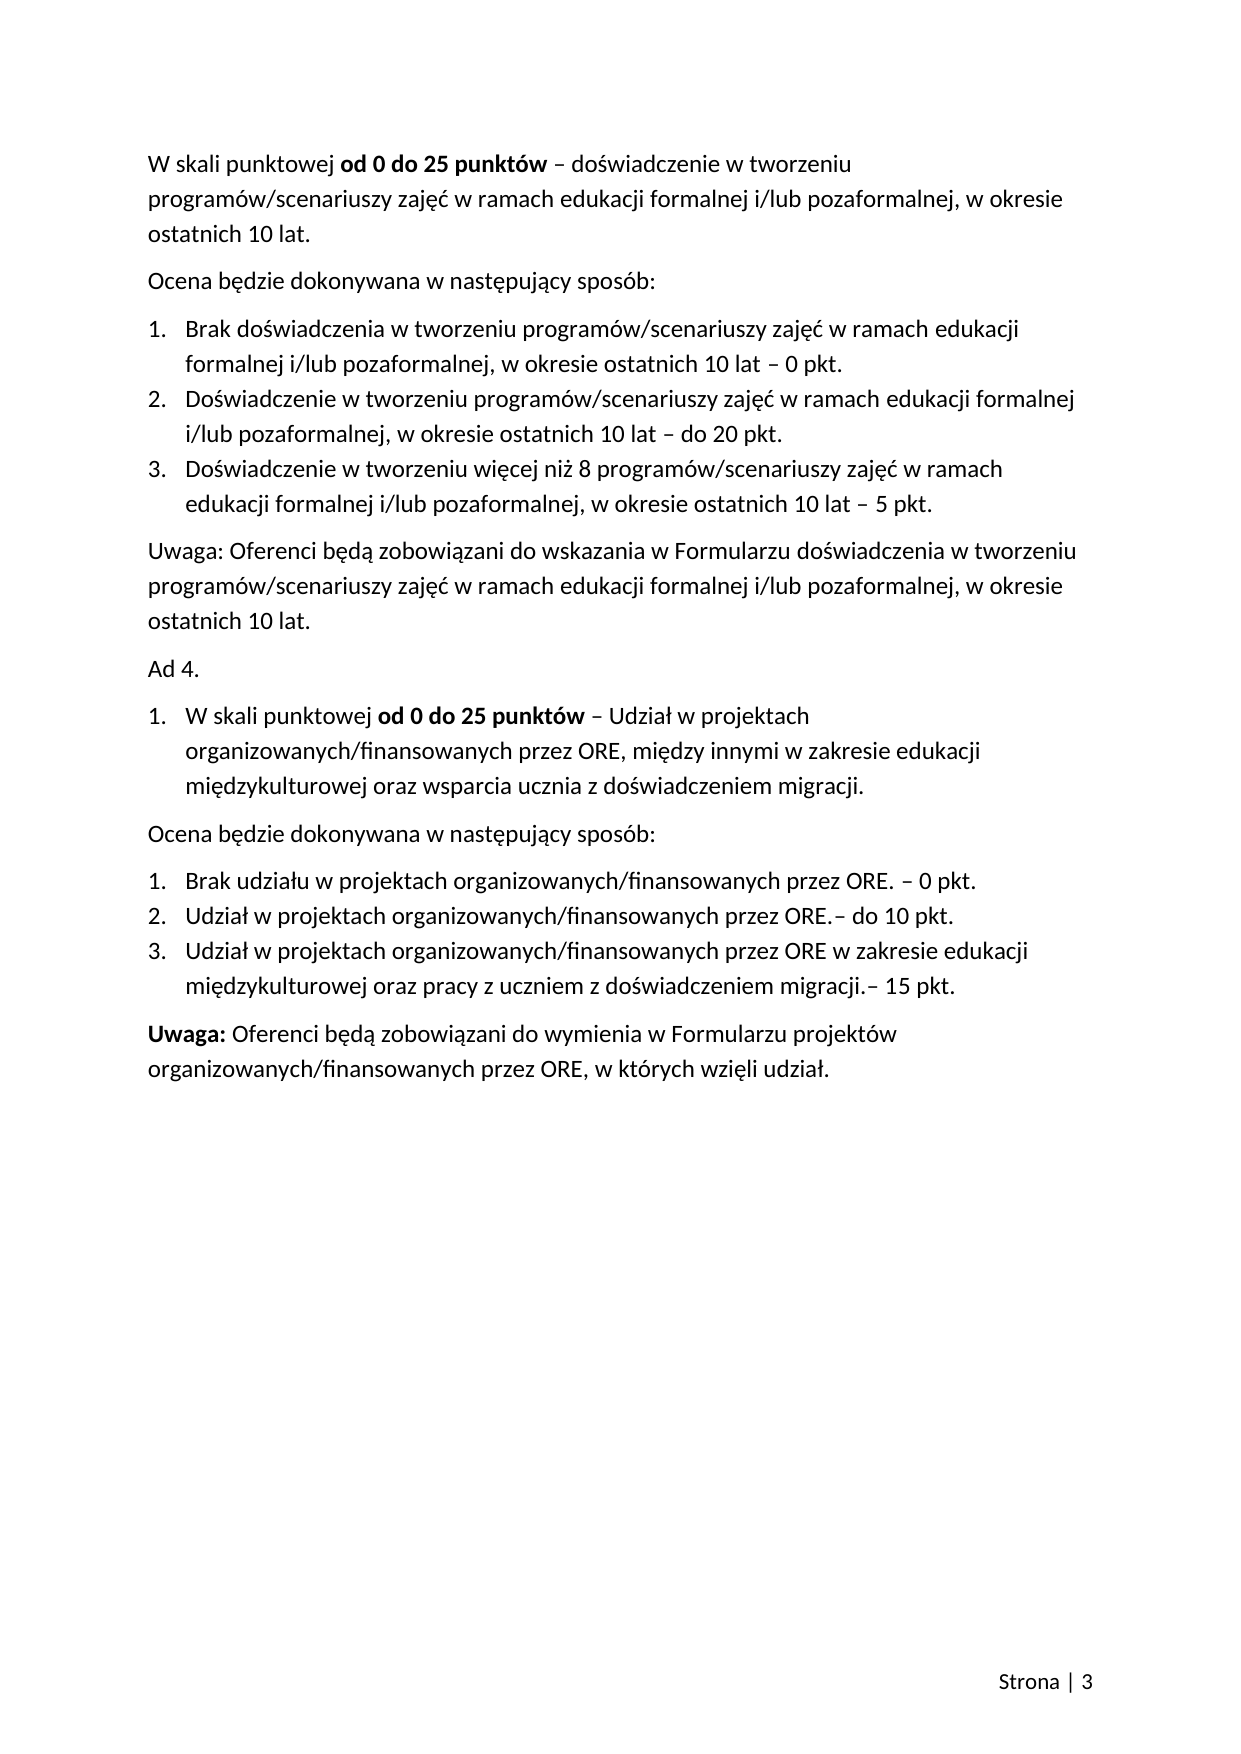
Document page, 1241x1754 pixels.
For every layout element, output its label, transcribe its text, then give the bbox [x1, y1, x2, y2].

list Doświadczenie w tworzeniu więcej niż 8 programów/scenariuszy zajęć w ramach edukacji formalnej i/lub pozaformalnej, w okresie ostatnich 10 lat – 5 pkt. [148, 453, 1092, 518]
text W skali punktowej od 0 do 25 punktów – doświadczenie w tworzeniu programów/scenariuszy zajęć w ramach edukacji formalnej i/lub pozaformalnej, w okresie ostatnich 10 lat. [148, 148, 1092, 248]
text Ocena będzie dokonywana w następujący sposób: [148, 818, 1092, 848]
list W skali punktowej od 0 do 25 punktów – Udział w projektach organizowanych/finansowanych przez ORE, między innymi w zakresie edukacji międzykulturowej oraz wsparcia ucznia z doświadczeniem migracji. [148, 700, 1092, 801]
list Brak doświadczenia w tworzeniu programów/scenariuszy zajęć w ramach edukacji formalnej i/lub pozaformalnej, w okresie ostatnich 10 lat – 0 pkt. [148, 313, 1092, 378]
list Udział w projektach organizowanych/finansowanych przez ORE.– do 10 pkt. [148, 900, 1092, 931]
list Doświadczenie w tworzeniu programów/scenariuszy zajęć w ramach edukacji formalnej i/lub pozaformalnej, w okresie ostatnich 10 lat – do 20 pkt. [148, 383, 1092, 448]
list Ocena będzie dokonywana w następujący sposób: [148, 265, 1092, 296]
list Brak udziału w projektach organizowanych/finansowanych przez ORE. – 0 pkt. [148, 865, 1092, 896]
list Udział w projektach organizowanych/finansowanych przez ORE w zakresie edukacji międzykulturowej oraz pracy z uczniem z doświadczeniem migracji.– 15 pkt. [148, 935, 1092, 1001]
text Ad 4. [148, 653, 1092, 683]
text Uwaga: Oferenci będą zobowiązani do wymienia w Formularzu projektów organizowanych/finansowanych przez ORE, w których wzięli udział. [148, 1018, 1092, 1083]
text Uwaga: Oferenci będą zobowiązani do wskazania w Formularzu doświadczenia w tworzeniu programów/scenariuszy zajęć w ramach edukacji formalnej i/lub pozaformalnej, w okresie ostatnich 10 lat. [148, 535, 1092, 636]
